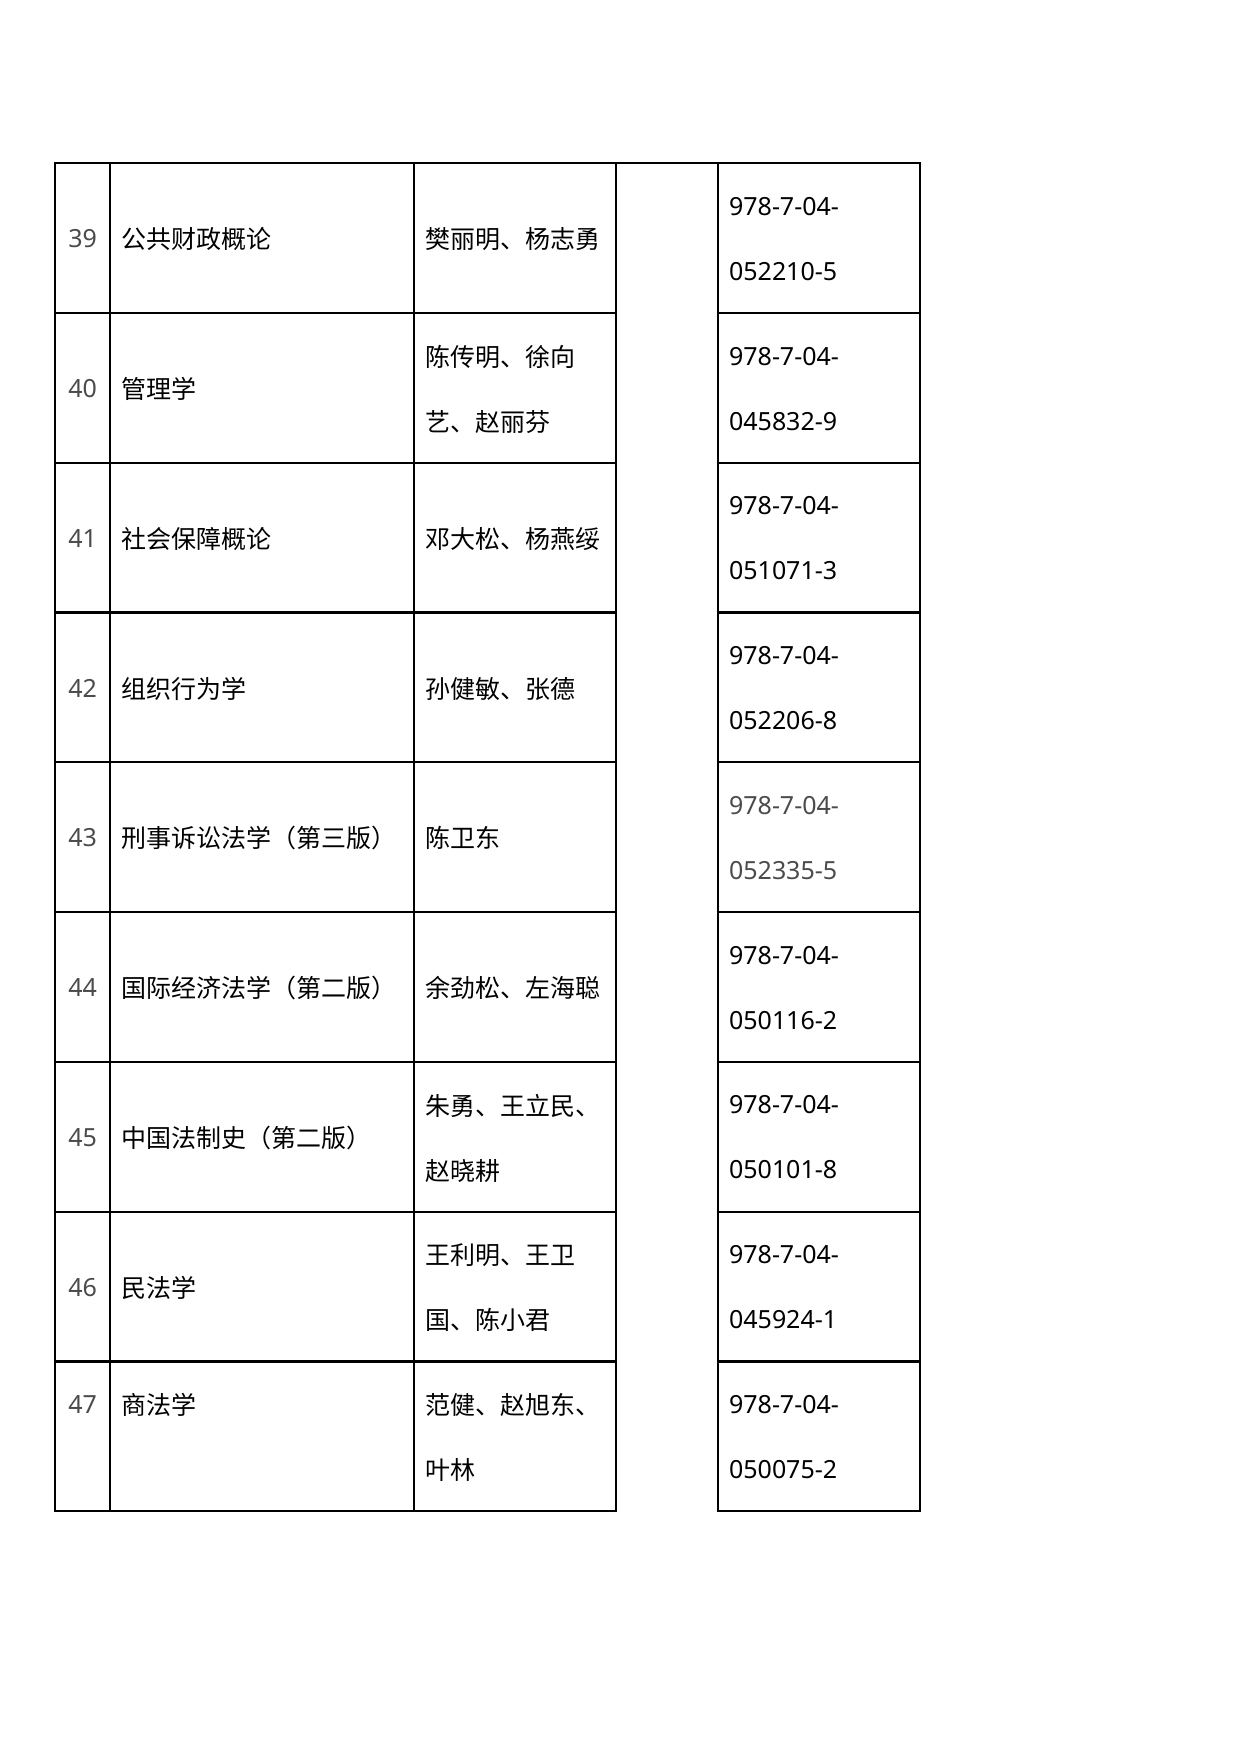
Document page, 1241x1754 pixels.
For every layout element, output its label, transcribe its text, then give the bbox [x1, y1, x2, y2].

table_cell 978-7-04-052210-5 [719, 164, 919, 312]
table_cell 邓大松、杨燕绥 [415, 464, 615, 611]
table_cell 41 [56, 464, 109, 611]
table_cell 管理学 [111, 314, 413, 462]
table_cell 刑事诉讼法学（第三版） [111, 763, 413, 911]
table_cell 40 [56, 314, 109, 462]
table_cell 陈卫东 [415, 763, 615, 911]
table_cell 978-7-04-050101-8 [719, 1063, 919, 1211]
table_cell 39 [56, 164, 109, 312]
table_cell 社会保障概论 [111, 464, 413, 611]
table_cell 978-7-04-045832-9 [719, 314, 919, 462]
table_cell 陈传明、徐向艺、赵丽芬 [415, 314, 615, 462]
table_cell 44 [56, 913, 109, 1061]
table_cell 43 [56, 763, 109, 911]
table_cell 978-7-04-052206-8 [719, 614, 919, 761]
table_cell 978-7-04-050116-2 [719, 913, 919, 1061]
table_cell 978-7-04-045924-1 [719, 1213, 919, 1360]
table_cell 978-7-04-050075-2 [719, 1363, 919, 1510]
table_cell 中国法制史（第二版） [111, 1063, 413, 1211]
table_cell 46 [56, 1213, 109, 1360]
table_cell 45 [56, 1063, 109, 1211]
table_cell 孙健敏、张德 [415, 614, 615, 761]
table_cell 组织行为学 [111, 614, 413, 761]
table_cell 王利明、王卫国、陈小君 [415, 1213, 615, 1360]
table_cell 978-7-04-052335-5 [719, 763, 919, 911]
table_cell 978-7-04-051071-3 [719, 464, 919, 611]
table_cell 范健、赵旭东、叶林 [415, 1363, 615, 1510]
table_cell 42 [56, 614, 109, 761]
table_cell 民法学 [111, 1213, 413, 1360]
table_cell 公共财政概论 [111, 164, 413, 312]
table_cell 余劲松、左海聪 [415, 913, 615, 1061]
table_cell 商法学 [111, 1363, 413, 1510]
table_cell 樊丽明、杨志勇 [415, 164, 615, 312]
table_cell 47 [56, 1363, 109, 1510]
table_cell 朱勇、王立民、赵晓耕 [415, 1063, 615, 1211]
table_cell 国际经济法学（第二版） [111, 913, 413, 1061]
